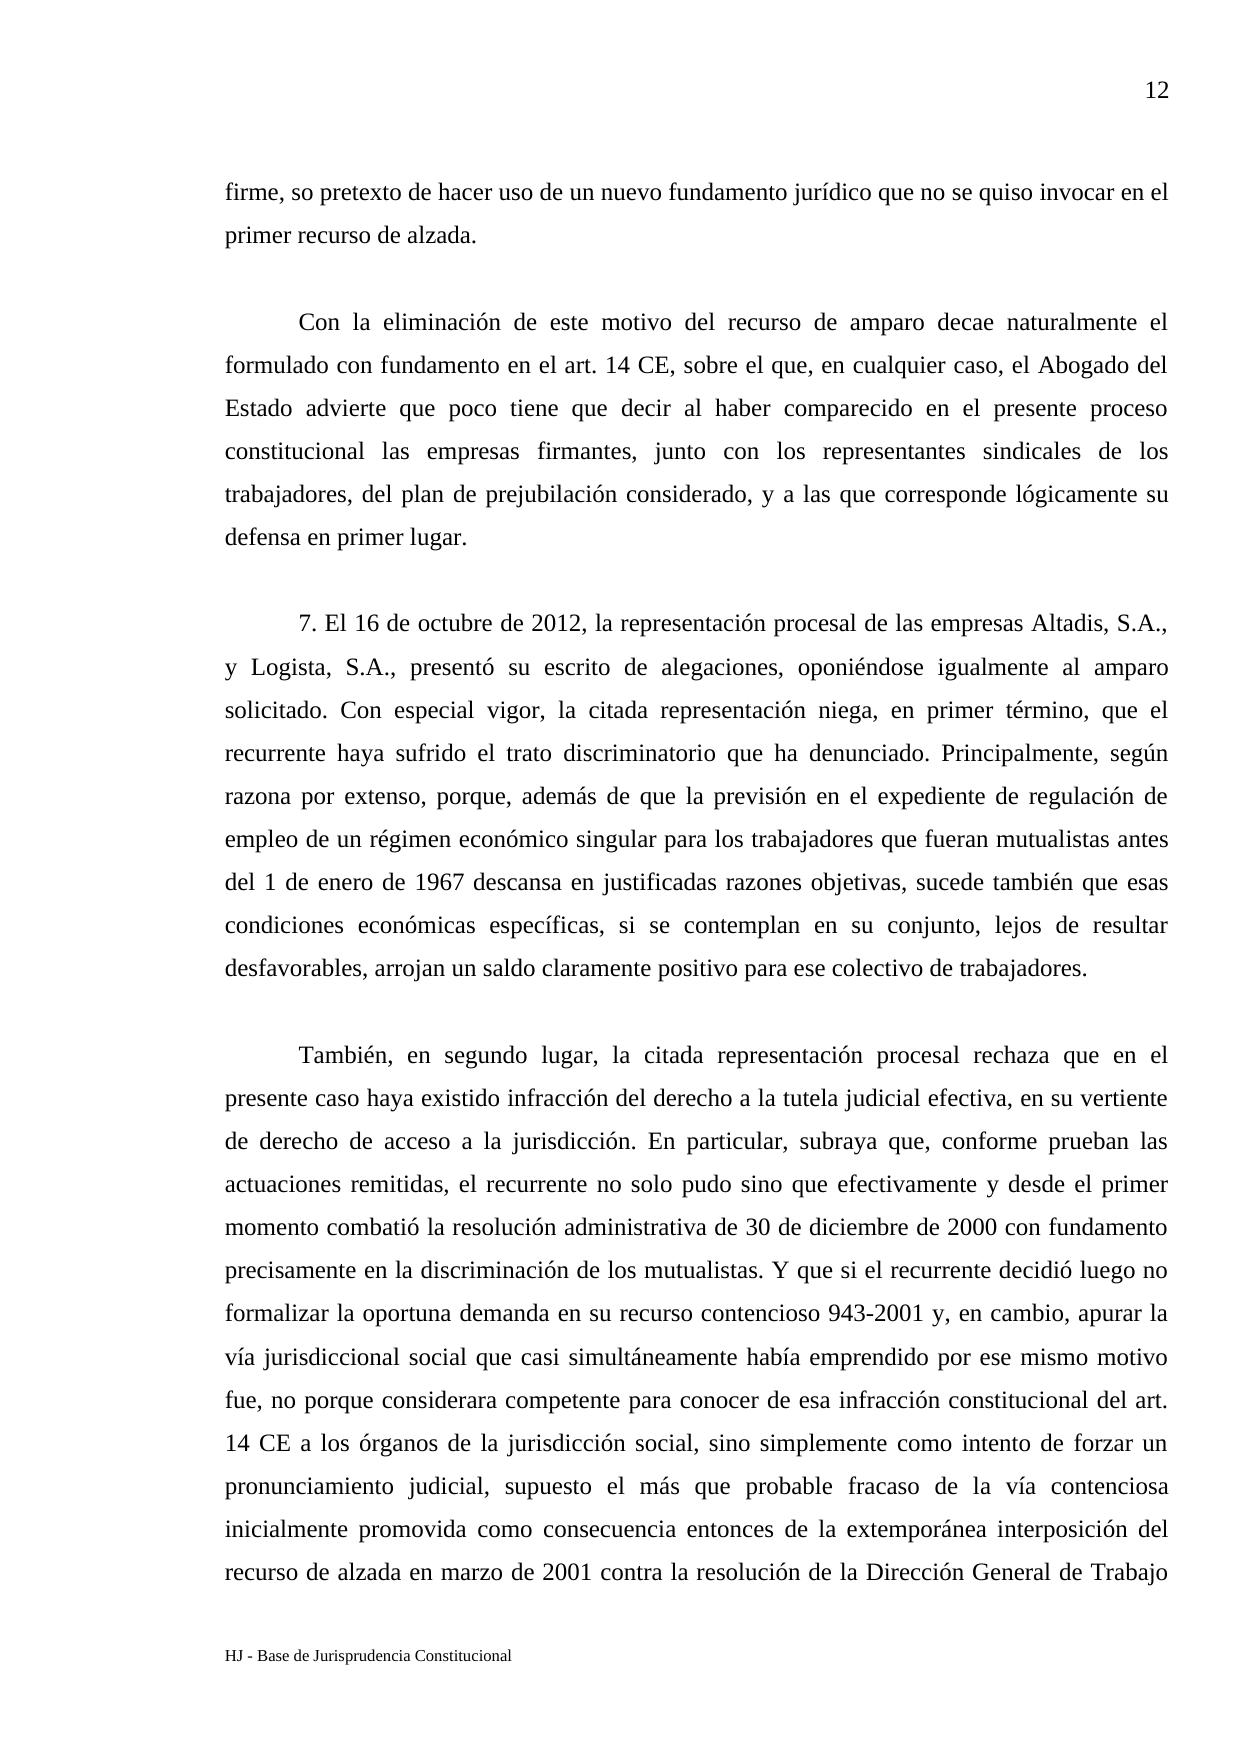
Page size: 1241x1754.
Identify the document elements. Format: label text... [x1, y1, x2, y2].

text 7. El 16 de octubre de 2012, la representación procesal de las empresas Altadis, S.A., y Logista, S.A., presentó su escrito de alegaciones, oponiéndose igualmente al amparo solicitado. Con especial vigor, la citada representación niega, en primer término, que el recurrente haya sufrido el trato discriminatorio que ha denunciado. Principalmente, según razona por extenso, porque, además de que la previsión en el expediente de regulación de empleo de un régimen económico singular para los trabajadores que fueran mutualistas antes del 1 de enero de 1967 descansa en justificadas razones objetivas, sucede también que esas condiciones económicas específicas, si se contemplan en su conjunto, lejos de resultar desfavorables, arrojan un saldo claramente positivo para ese colectivo de trabajadores. [224, 608, 1169, 982]
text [224, 1040, 1169, 1586]
text Con la eliminación de este motivo del recurso de amparo decae naturalmente el formulado con fundamento en el art. 14 CE, sobre el que, en cualquier caso, el Abogado del Estado advierte que poco tiene que decir al haber comparecido en el presente proceso constitucional las empresas firmantes, junto con los representantes sindicales de los trabajadores, del plan de prejubilación considerado, y a las que corresponde lógicamente su defensa en primer lugar. [224, 307, 1169, 551]
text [224, 177, 1169, 249]
